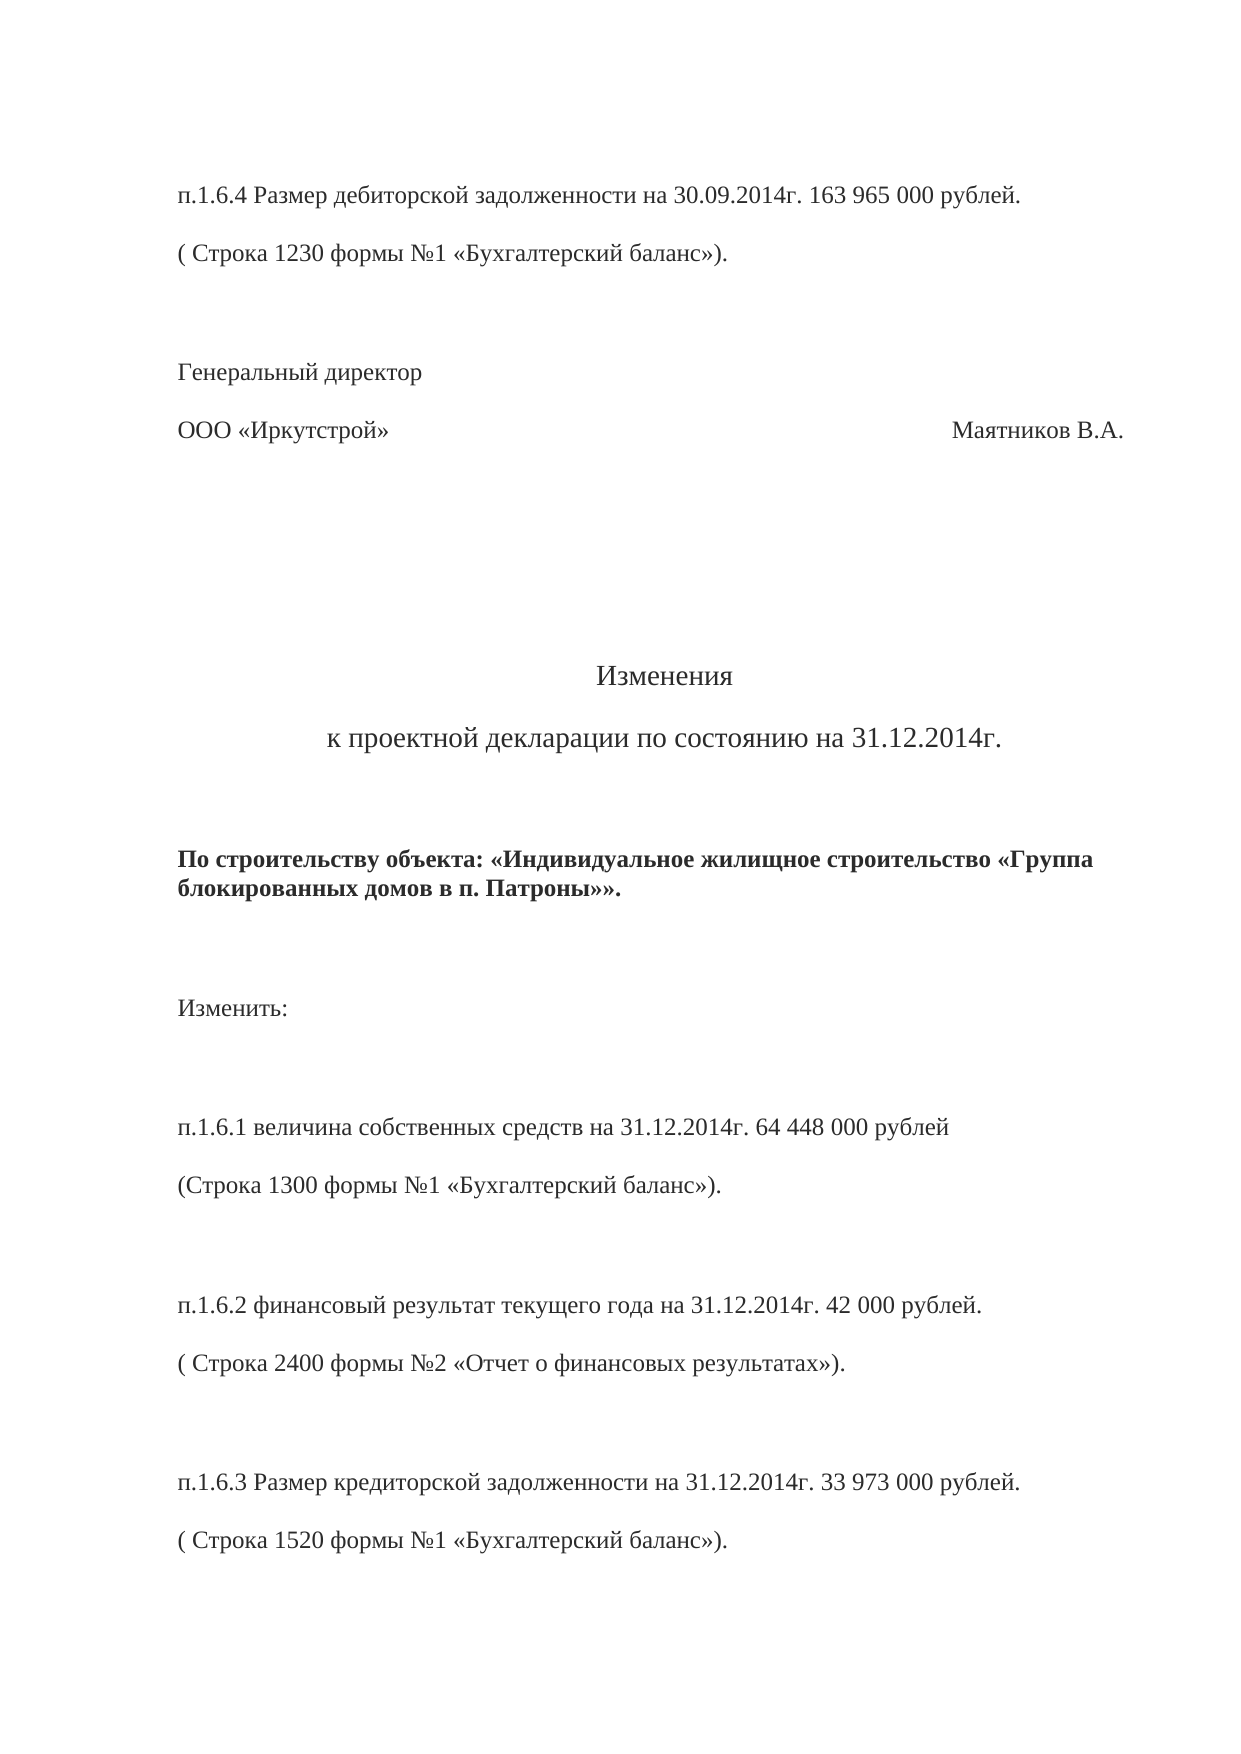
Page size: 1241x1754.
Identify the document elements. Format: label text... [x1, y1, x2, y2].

text (Строка 1300 формы №1 «Бухгалтерский баланс»). [177, 1170, 1152, 1199]
text По строительству объекта: «Индивидуальное жилищное строительство «Группа блокированных домов в п. Патроны»». [177, 844, 1152, 902]
text ( Строка 1230 формы №1 «Бухгалтерский баланс»). [177, 238, 1152, 266]
text ООО «Иркутстрой» Маятников В.А. [177, 415, 1152, 444]
text к проектной декларации по состоянию на 31.12.2014г. [177, 720, 1152, 754]
text ( Строка 1520 формы №1 «Бухгалтерский баланс»). [177, 1525, 1152, 1554]
text п.1.6.4 Размер дебиторской задолженности на 30.09.2014г. 163 965 000 рублей. [177, 180, 1152, 208]
text п.1.6.2 финансовый результат текущего года на 31.12.2014г. 42 000 рублей. [177, 1290, 1152, 1318]
text п.1.6.1 величина собственных средств на 31.12.2014г. 64 448 000 рублей [177, 1112, 1152, 1141]
text Изменения [177, 658, 1152, 691]
text ( Строка 2400 формы №2 «Отчет о финансовых результатах»). [177, 1348, 1152, 1376]
text Генеральный директор [177, 357, 1152, 386]
text п.1.6.3 Размер кредиторской задолженности на 31.12.2014г. 33 973 000 рублей. [177, 1467, 1152, 1496]
text Изменить: [177, 993, 1152, 1022]
